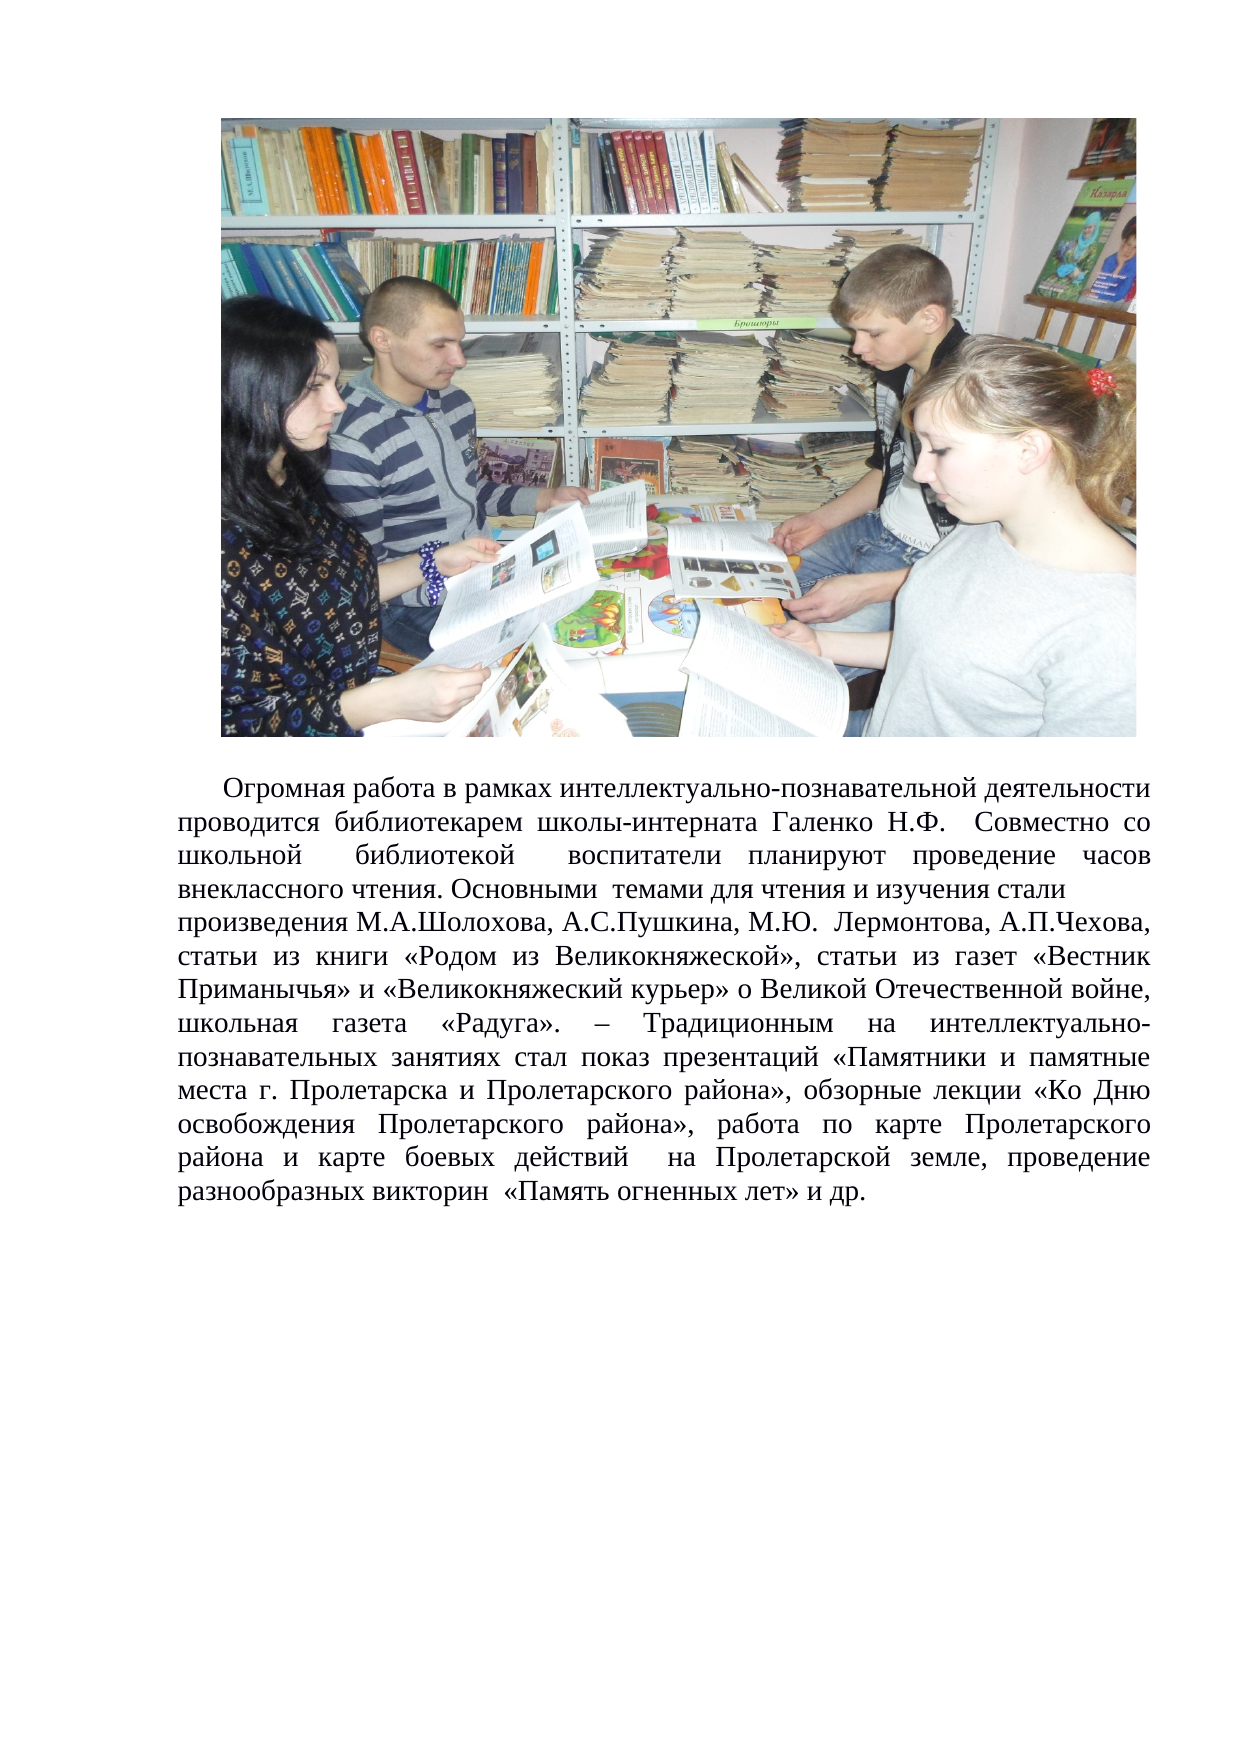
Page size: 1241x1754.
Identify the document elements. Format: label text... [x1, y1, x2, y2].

picture [221, 118, 1137, 737]
text Огромная работа в рамках интеллектуально-познавательной деятельности проводится библиотекарем школы-интерната Галенко Н.Ф. Совместно со школьной библиотекой воспитатели планируют проведение часов внеклассного чтения. Основными темами для чтения и изучения стали [177, 770, 1152, 904]
text произведения М.А.Шолохова, А.С.Пушкина, М.Ю. Лермонтова, А.П.Чехова, статьи из книги «Родом из Великокняжеской», статьи из газет «Вестник Приманычья» и «Великокняжеский курьер» о Великой Отечественной войне, школьная газета «Радуга». – Традиционным на интеллектуально-познавательных занятиях стал показ презентаций «Памятники и памятные места г. Пролетарска и Пролетарского района», обзорные лекции «Ко Дню освобождения Пролетарского района», работа по карте Пролетарского района и карте боевых действий на Пролетарской земле, проведение разнообразных викторин «Память огненных лет» и др. [177, 904, 1152, 1206]
